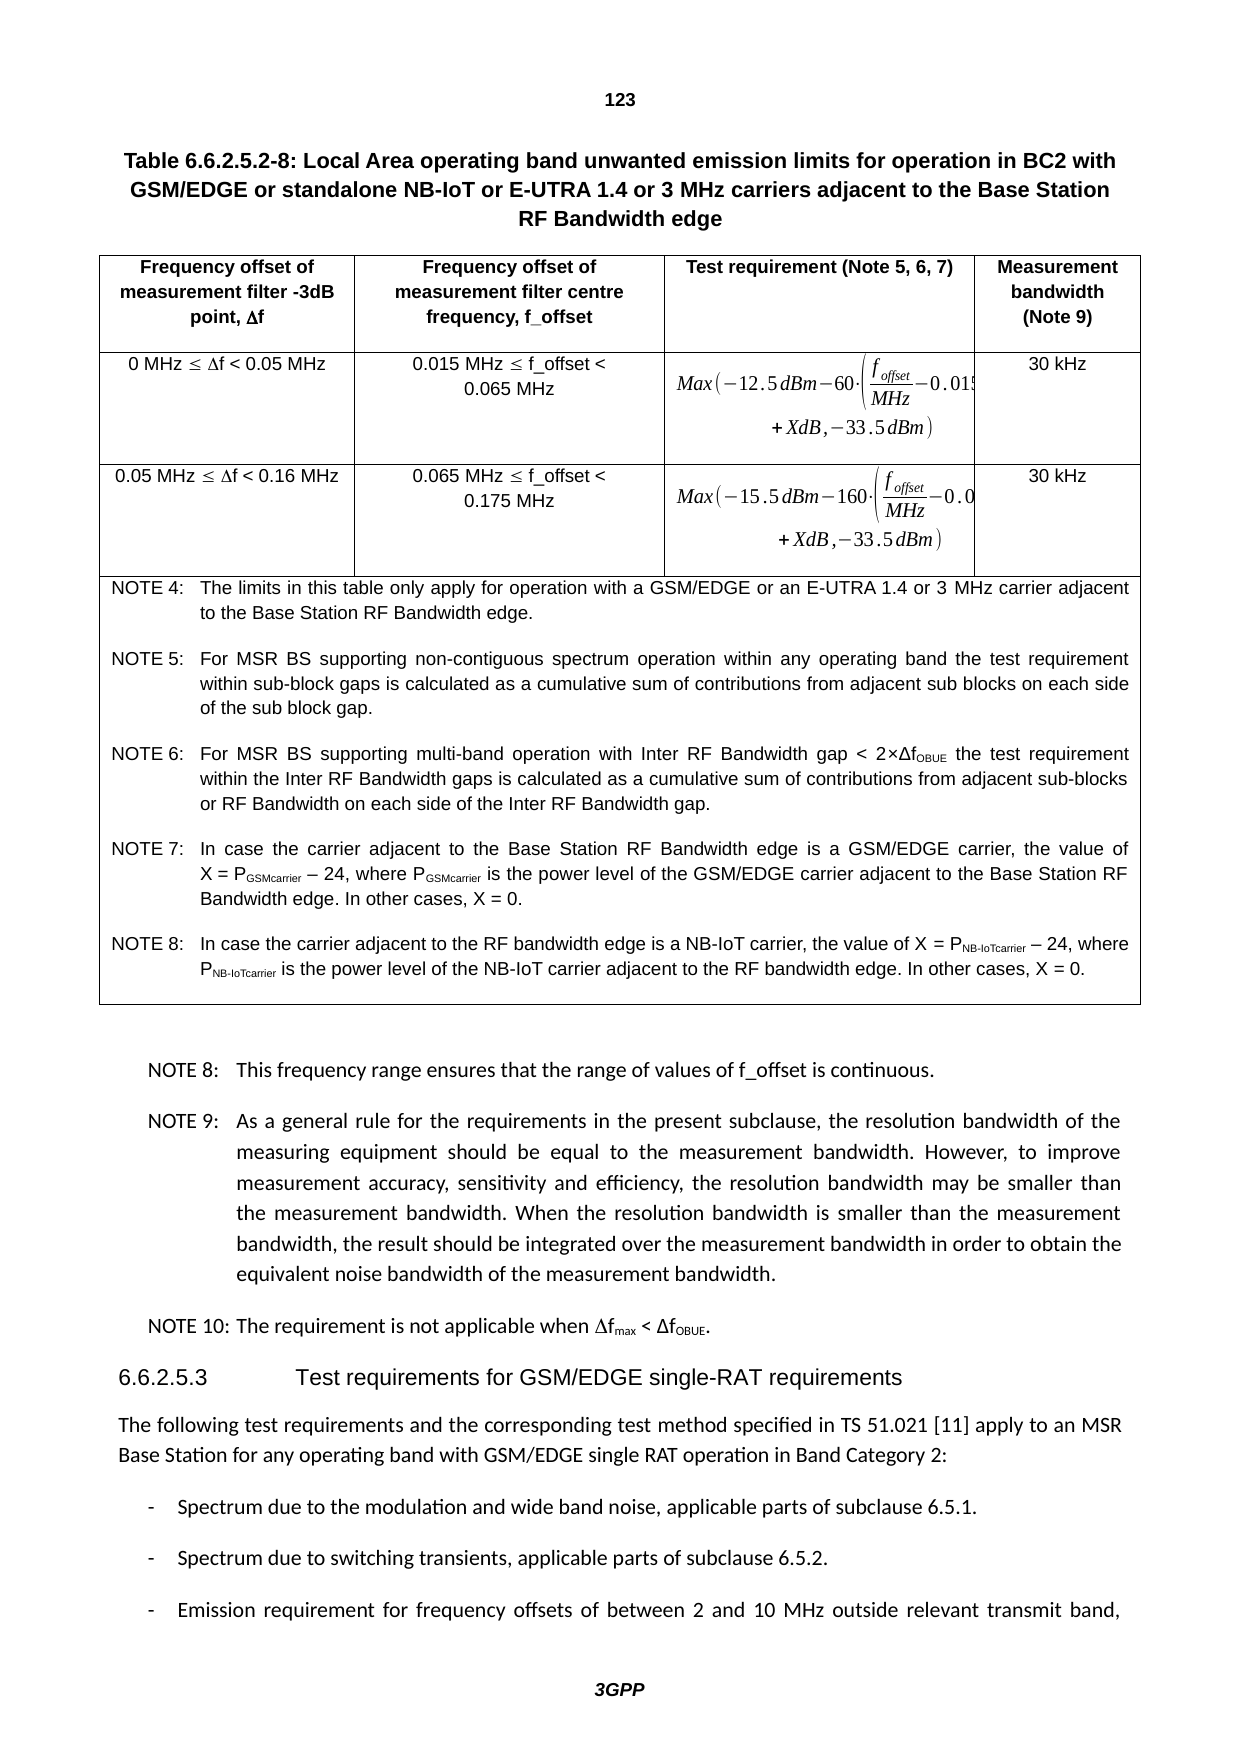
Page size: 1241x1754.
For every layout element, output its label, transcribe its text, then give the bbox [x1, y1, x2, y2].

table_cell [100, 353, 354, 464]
text - Spectrum due to switching transients, applicable parts of subclause 6.5.2. [148, 1544, 1122, 1571]
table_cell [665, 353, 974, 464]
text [148, 1596, 1122, 1622]
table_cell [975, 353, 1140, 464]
text NOTE 9: As a general rule for the requirements in the present subclause, the resolution bandwidth of the measuring equipment should be equal to the measurement bandwidth. However, to improve measurement accuracy, sensitivity and efficiency, the resolution bandwidth may be smaller than the measurement bandwidth. When the resolution bandwidth is smaller than the measurement bandwidth, the result should be integrated over the measurement bandwidth in order to obtain the equivalent noise bandwidth of the measurement bandwidth. [148, 1107, 1122, 1287]
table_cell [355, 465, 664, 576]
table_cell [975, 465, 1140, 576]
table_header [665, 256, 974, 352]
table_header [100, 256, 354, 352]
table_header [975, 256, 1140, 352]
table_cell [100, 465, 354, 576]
text Table 6.6.2.5.2-8: Local Area operating band unwanted emission limits for operation in BC2 with GSM/EDGE or standalone NB-IoT or E-UTRA 1.4 or 3 MHz carriers adjacent to the Base Station RF Bandwidth edge [118, 147, 1122, 231]
text NOTE 8: This frequency range ensures that the range of values of f_offset is continuous. [148, 1056, 1122, 1083]
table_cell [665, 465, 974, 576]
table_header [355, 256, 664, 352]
text The following test requirements and the corresponding test method specified in TS 51.021 [11] apply to an MSR Base Station for any operating band with GSM/EDGE single RAT operation in Band Category 2: [118, 1411, 1122, 1468]
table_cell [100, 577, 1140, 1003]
text NOTE 10: The requirement is not applicable when fmax < ΔfOBUE. [148, 1312, 1122, 1339]
text - Spectrum due to the modulation and wide band noise, applicable parts of subclause 6.5.1. [148, 1493, 1122, 1519]
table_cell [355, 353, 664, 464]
subtitle 6.6.2.5.3 Test requirements for GSM/EDGE single-RAT requirements [118, 1363, 1122, 1390]
